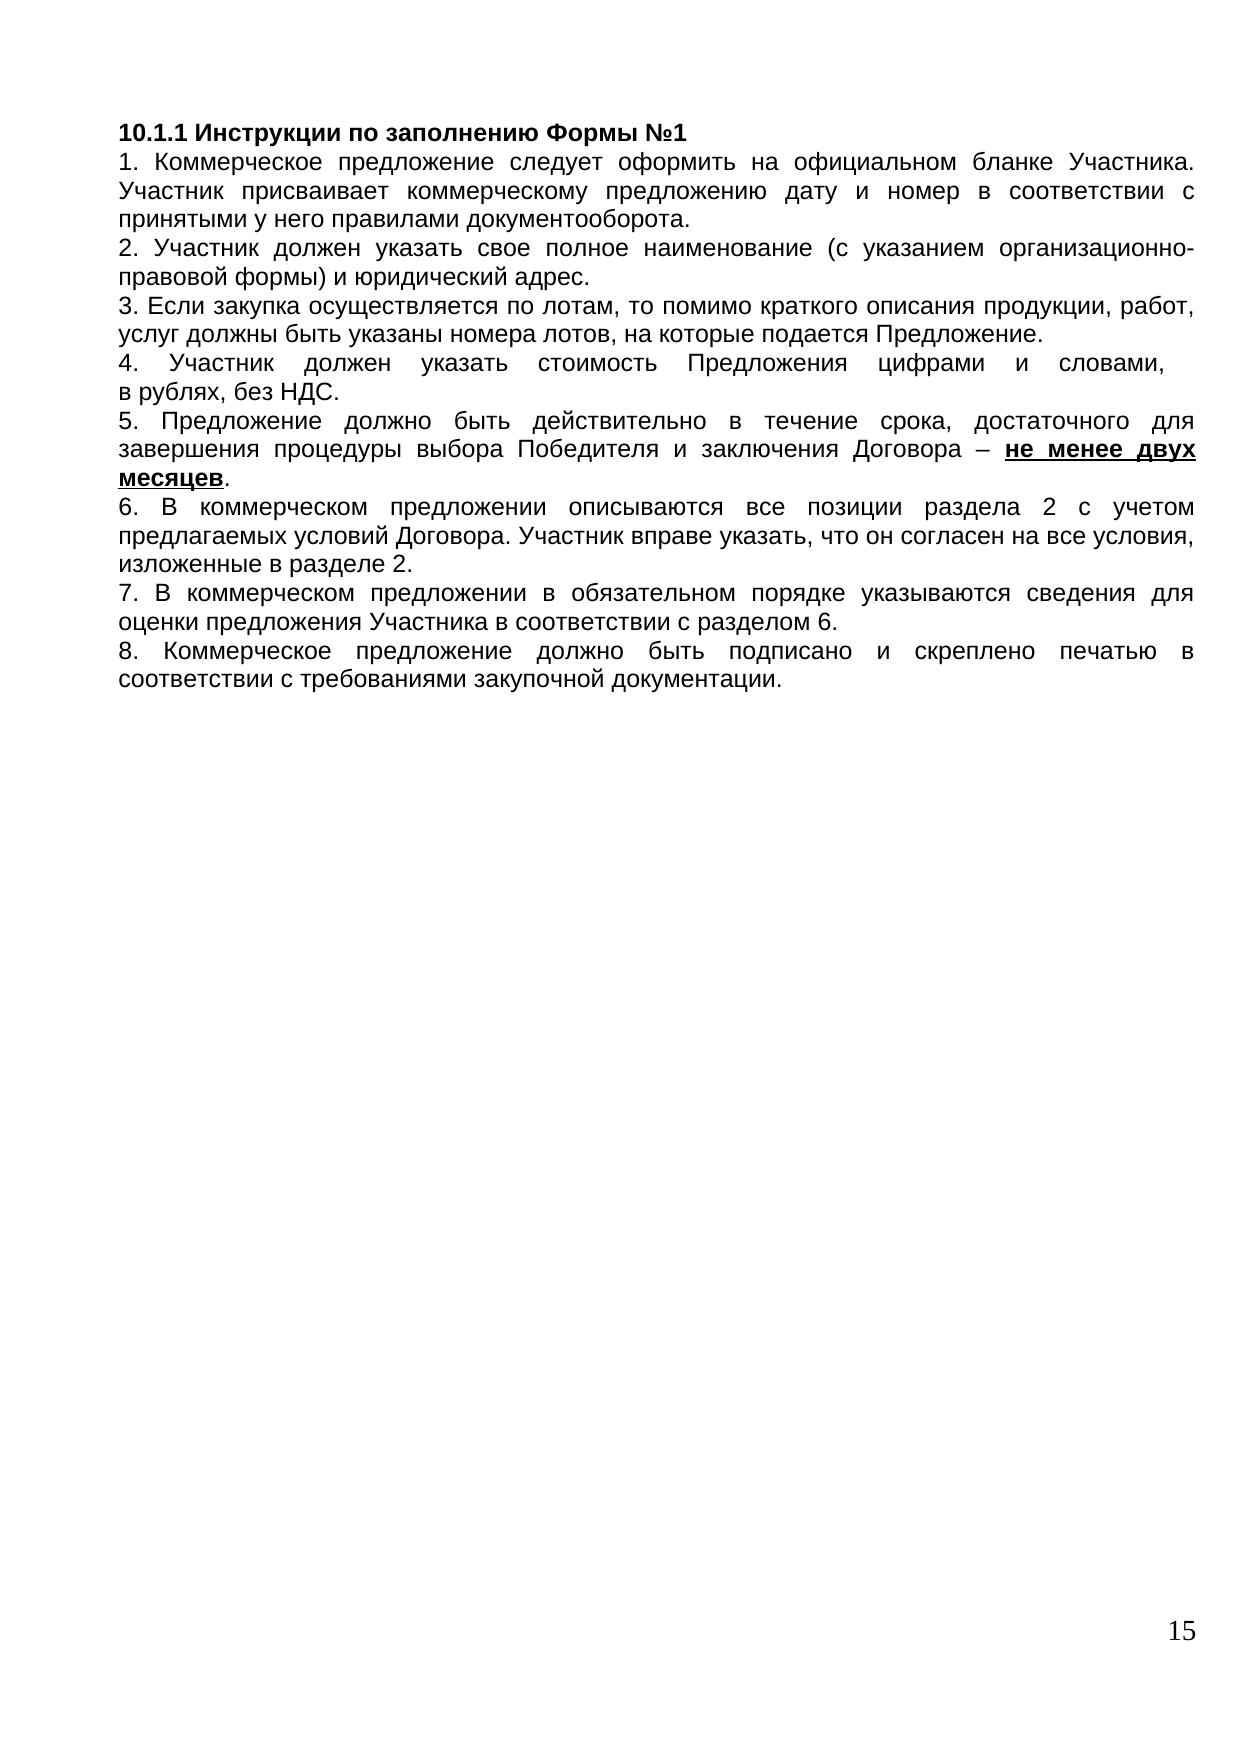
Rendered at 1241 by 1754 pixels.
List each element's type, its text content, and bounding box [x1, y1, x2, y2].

text 3. Если закупка осуществляется по лотам, то помимо краткого описания продукции, работ, услуг должны быть указаны номера лотов, на которые подается Предложение. [118, 291, 1196, 348]
text 4. Участник должен указать стоимость Предложения цифрами и словами, в рублях, без НДС. [118, 348, 1196, 406]
text 10.1.1 Инструкции по заполнению Формы №1 [118, 118, 1196, 147]
text 5. Предложение должно быть действительно в течение срока, достаточного для завершения процедуры выбора Победителя и заключения Договора – не менее двух месяцев. [118, 406, 1196, 492]
text 1. Коммерческое предложение следует оформить на официальном бланке Участника. Участник присваивает коммерческому предложению дату и номер в соответствии с принятыми у него правилами документооборота. [118, 147, 1196, 233]
text 7. В коммерческом предложении в обязательном порядке указываются сведения для оценки предложения Участника в соответствии с разделом 6. [118, 578, 1196, 636]
text 2. Участник должен указать свое полное наименование (с указанием организационно-правовой формы) и юридический адрес. [118, 233, 1196, 291]
text 6. В коммерческом предложении описываются все позиции раздела 2 с учетом предлагаемых условий Договора. Участник вправе указать, что он согласен на все условия, изложенные в разделе 2. [118, 492, 1196, 578]
text 8. Коммерческое предложение должно быть подписано и скреплено печатью в соответствии с требованиями закупочной документации. [118, 636, 1196, 693]
